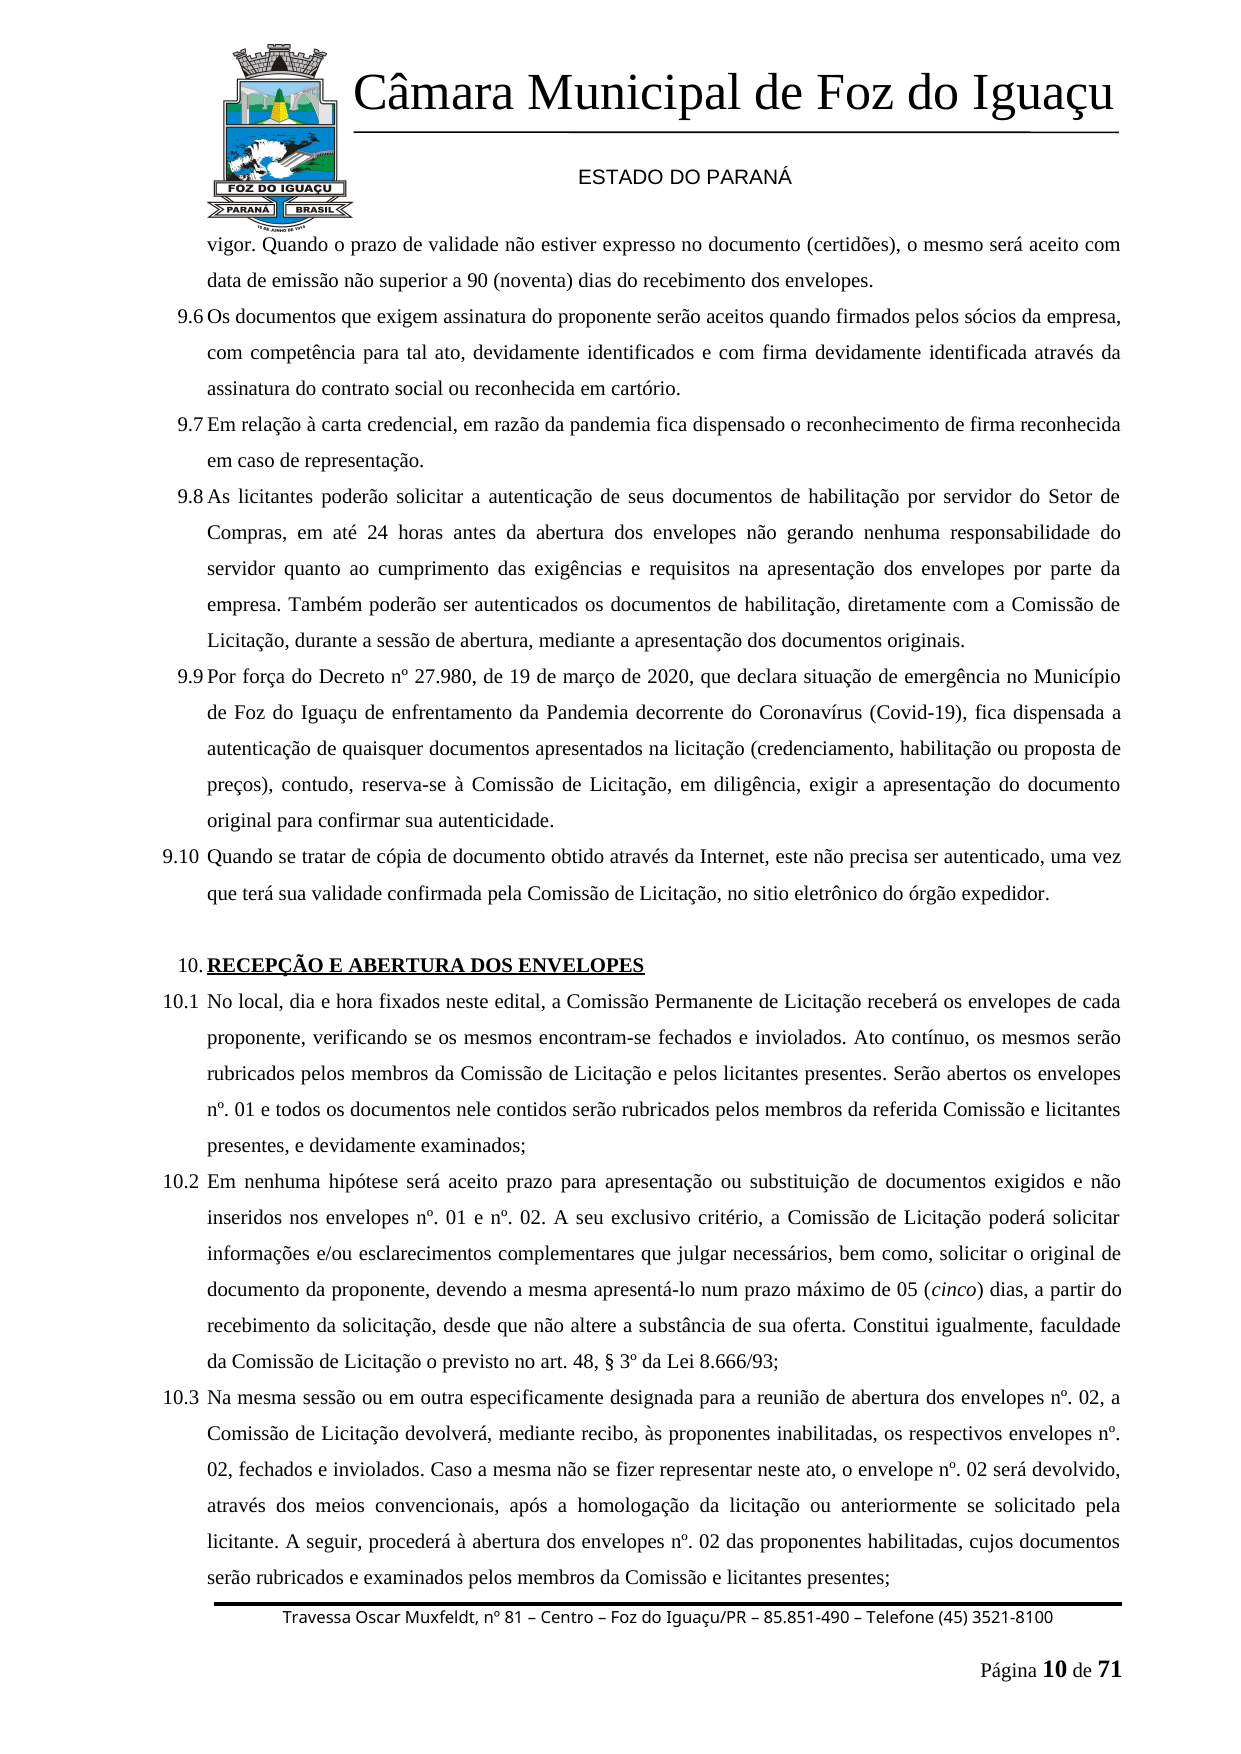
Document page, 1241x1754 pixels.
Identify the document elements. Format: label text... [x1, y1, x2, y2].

list Em relação à carta credencial, em razão da pandemia fica dispensado o reconhecimento de firma reconhecida em caso de representação. [177, 412, 1122, 472]
list Em nenhuma hipótese será aceito prazo para apresentação ou substituição de documentos exigidos e não inseridos nos envelopes nº. 01 e nº. 02. A seu exclusivo critério, a Comissão de Licitação poderá solicitar informações e/ou esclarecimentos complementares que julgar necessários, bem como, solicitar o original de documento da proponente, devendo a mesma apresentá-lo num prazo máximo de 05 (cinco) dias, a partir do recebimento da solicitação, desde que não altere a substância de sua oferta. Constitui igualmente, faculdade da Comissão de Licitação o previsto no art. 48, § 3º da Lei 8.666/93; [162, 1169, 1122, 1373]
list No local, dia e hora fixados neste edital, a Comissão Permanente de Licitação receberá os envelopes de cada proponente, verificando se os mesmos encontram-se fechados e inviolados. Ato contínuo, os mesmos serão rubricados pelos membros da Comissão de Licitação e pelos licitantes presentes. Serão abertos os envelopes nº. 01 e todos os documentos nele contidos serão rubricados pelos membros da referida Comissão e licitantes presentes, e devidamente examinados; [162, 989, 1122, 1157]
picture [206, 44, 354, 232]
list RECEPÇÃO E ABERTURA DOS ENVELOPES [177, 953, 1122, 977]
list Quando se tratar de cópia de documento obtido através da Internet, este não precisa ser autenticado, uma vez que terá sua validade confirmada pela Comissão de Licitação, no sitio eletrônico do órgão expedidor. [162, 844, 1122, 904]
list Na mesma sessão ou em outra especificamente designada para a reunião de abertura dos envelopes nº. 02, a Comissão de Licitação devolverá, mediante recibo, às proponentes inabilitadas, os respectivos envelopes nº. 02, fechados e inviolados. Caso a mesma não se fizer representar neste ato, o envelope nº. 02 será devolvido, através dos meios convencionais, após a homologação da licitação ou anteriormente se solicitado pela licitante. A seguir, procederá à abertura dos envelopes nº. 02 das proponentes habilitadas, cujos documentos serão rubricados e examinados pelos membros da Comissão e licitantes presentes; [162, 1385, 1122, 1589]
list Os documentos que exigem assinatura do proponente serão aceitos quando firmados pelos sócios da empresa, com competência para tal ato, devidamente identificados e com firma devidamente identificada através da assinatura do contrato social ou reconhecida em cartório. [177, 304, 1122, 400]
list Por força do Decreto nº 27.980, de 19 de março de 2020, que declara situação de emergência no Município de Foz do Iguaçu de enfrentamento da Pandemia decorrente do Coronavírus (Covid-19), fica dispensada a autenticação de quaisquer documentos apresentados na licitação (credenciamento, habilitação ou proposta de preços), contudo, reserva-se à Comissão de Licitação, em diligência, exigir a apresentação do documento original para confirmar sua autenticidade. [177, 664, 1122, 832]
list As licitantes poderão solicitar a autenticação de seus documentos de habilitação por servidor do Setor de Compras, em até 24 horas antes da abertura dos envelopes não gerando nenhuma responsabilidade do servidor quanto ao cumprimento das exigências e requisitos na apresentação dos envelopes por parte da empresa. Também poderão ser autenticados os documentos de habilitação, diretamente com a Comissão de Licitação, durante a sessão de abertura, mediante a apresentação dos documentos originais. [177, 484, 1122, 652]
